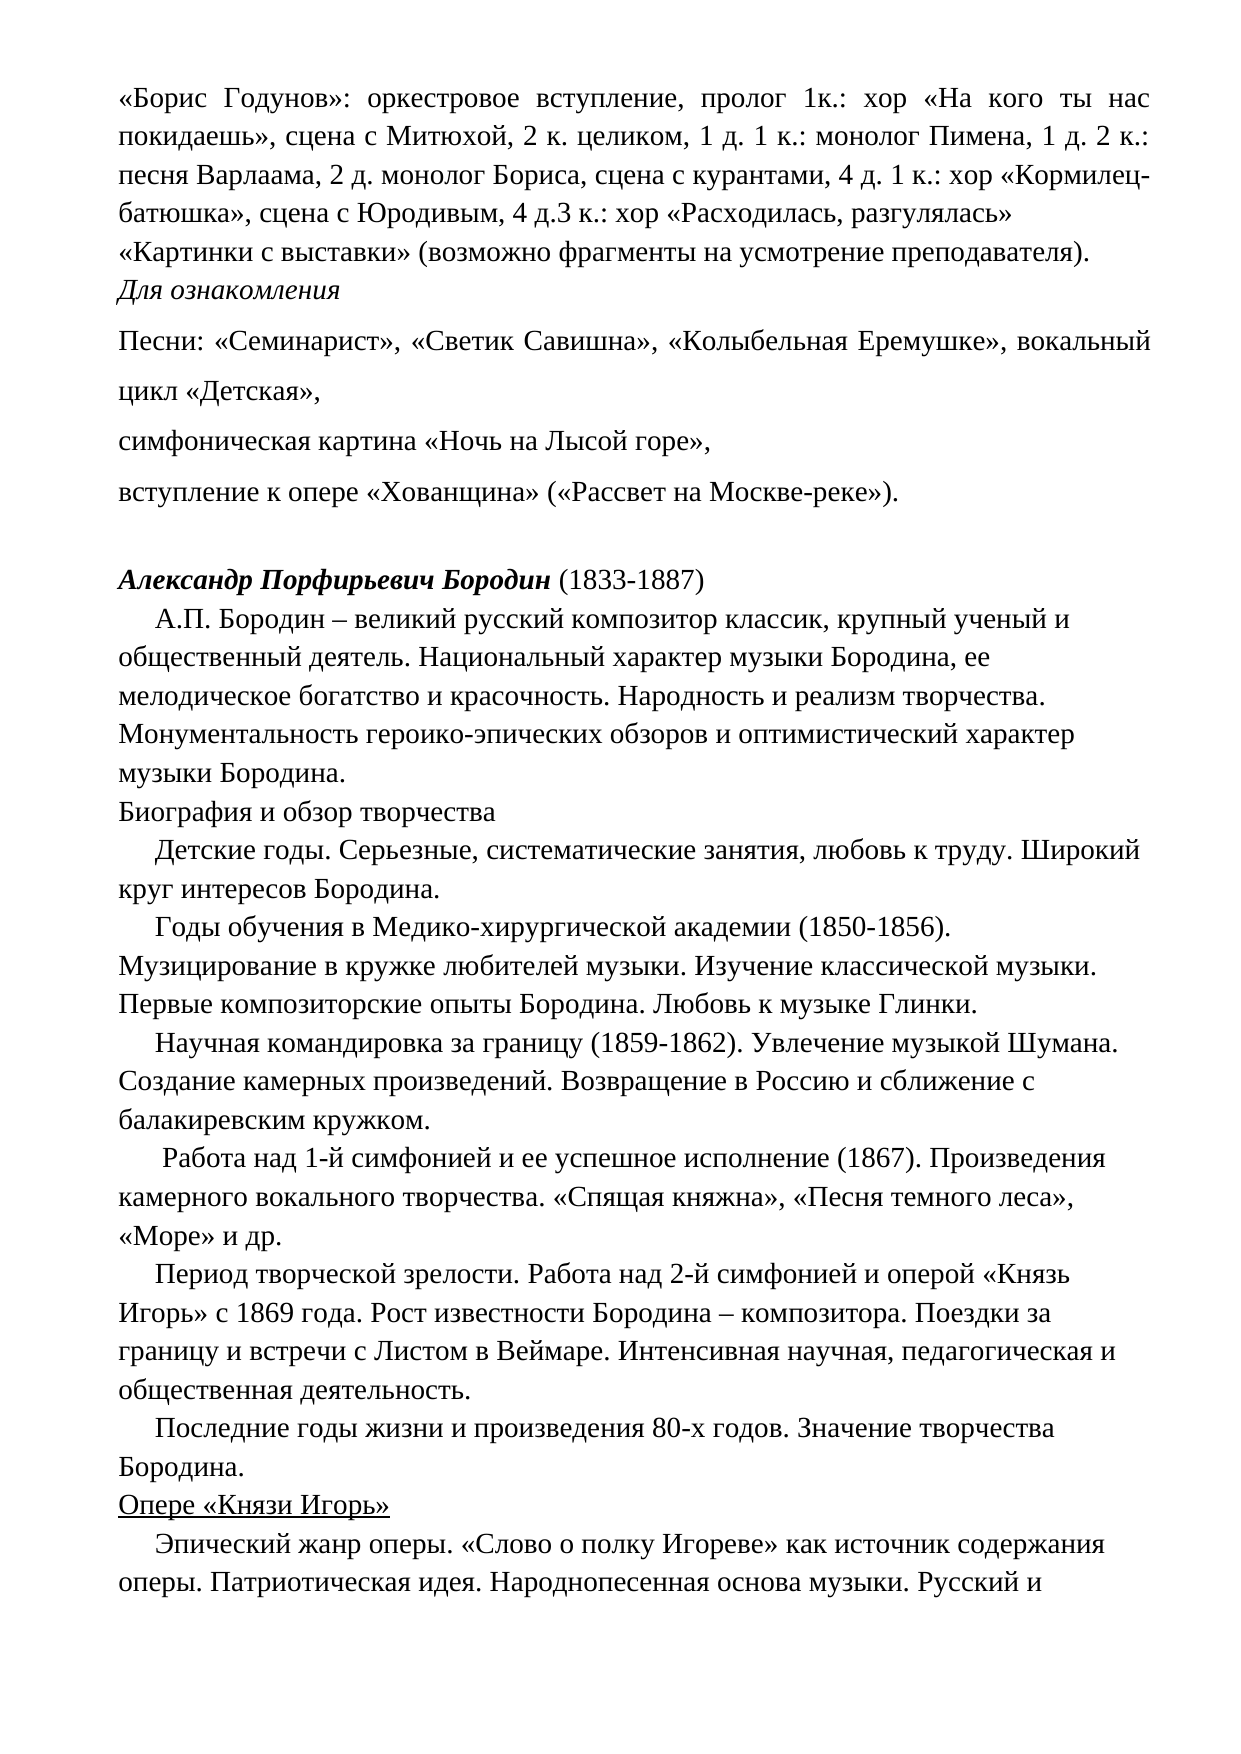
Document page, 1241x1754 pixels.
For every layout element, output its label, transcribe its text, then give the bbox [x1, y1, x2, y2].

text «Борис Годунов»: оркестровое вступление, пролог 1к.: хор «На кого ты нас покидаешь», сцена с Митюхой, 2 к. целиком, 1 д. 1 к.: монолог Пимена, 1 д. 2 к.: песня Варлаама, 2 д. монолог Бориса, сцена с курантами, 4 д. 1 к.: хор «Кормилец-батюшка», сцена с Юродивым, 4 д.3 к.: хор «Расходилась, разгулялась» [118, 80, 1152, 229]
text Песни: «Семинарист», «Светик Савишна», «Колыбельная Еремушке», вокальный цикл «Детская», [118, 323, 1152, 407]
text «Картинки с выставки» (возможно фрагменты на усмотрение преподавателя). [118, 234, 1152, 267]
text Александр Порфирьевич Бородин (1833-1887) [118, 562, 1152, 596]
text Детские годы. Серьезные, систематические занятия, любовь к труду. Широкий круг интересов Бородина. [118, 832, 1152, 904]
text Первые композиторские опыты Бородина. Любовь к музыке Глинки. [118, 986, 1152, 1020]
text Последние годы жизни и произведения 80-х годов. Значение творчества Бородина. [118, 1410, 1152, 1482]
text Период творческой зрелости. Работа над 2-й симфонией и оперой «Князь Игорь» с 1869 года. Рост известности Бородина – композитора. Поездки за границу и встречи с Листом в Веймаре. Интенсивная научная, педагогическая и общественная деятельность. [118, 1256, 1152, 1405]
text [118, 1526, 1152, 1598]
text Опере «Князи Игорь» [118, 1487, 1152, 1521]
text симфоническая картина «Ночь на Лысой горе», [118, 423, 1152, 457]
text Научная командировка за границу (1859-1862). Увлечение музыкой Шумана. Создание камерных произведений. Возвращение в Россию и сближение с балакиревским кружком. [118, 1025, 1152, 1136]
text А.П. Бородин – великий русский композитор классик, крупный ученый и общественный деятель. Национальный характер музыки Бородина, ее мелодическое богатство и красочность. Народность и реализм творчества. Монументальность героико-эпических обзоров и оптимистический характер музыки Бородина. [118, 601, 1152, 789]
text Работа над 1-й симфонией и ее успешное исполнение (1867). Произведения камерного вокального творчества. «Спящая княжна», «Песня темного леса», «Море» и др. [118, 1141, 1152, 1251]
text Для ознакомления [118, 272, 1152, 306]
text Годы обучения в Медико-хирургической академии (1850-1856). [118, 909, 1152, 943]
text Музицирование в кружке любителей музыки. Изучение классической музыки. [118, 948, 1152, 981]
text Биография и обзор творчества [118, 794, 1152, 827]
text вступление к опере «Хованщина» («Рассвет на Москве-реке»). [118, 474, 1152, 507]
